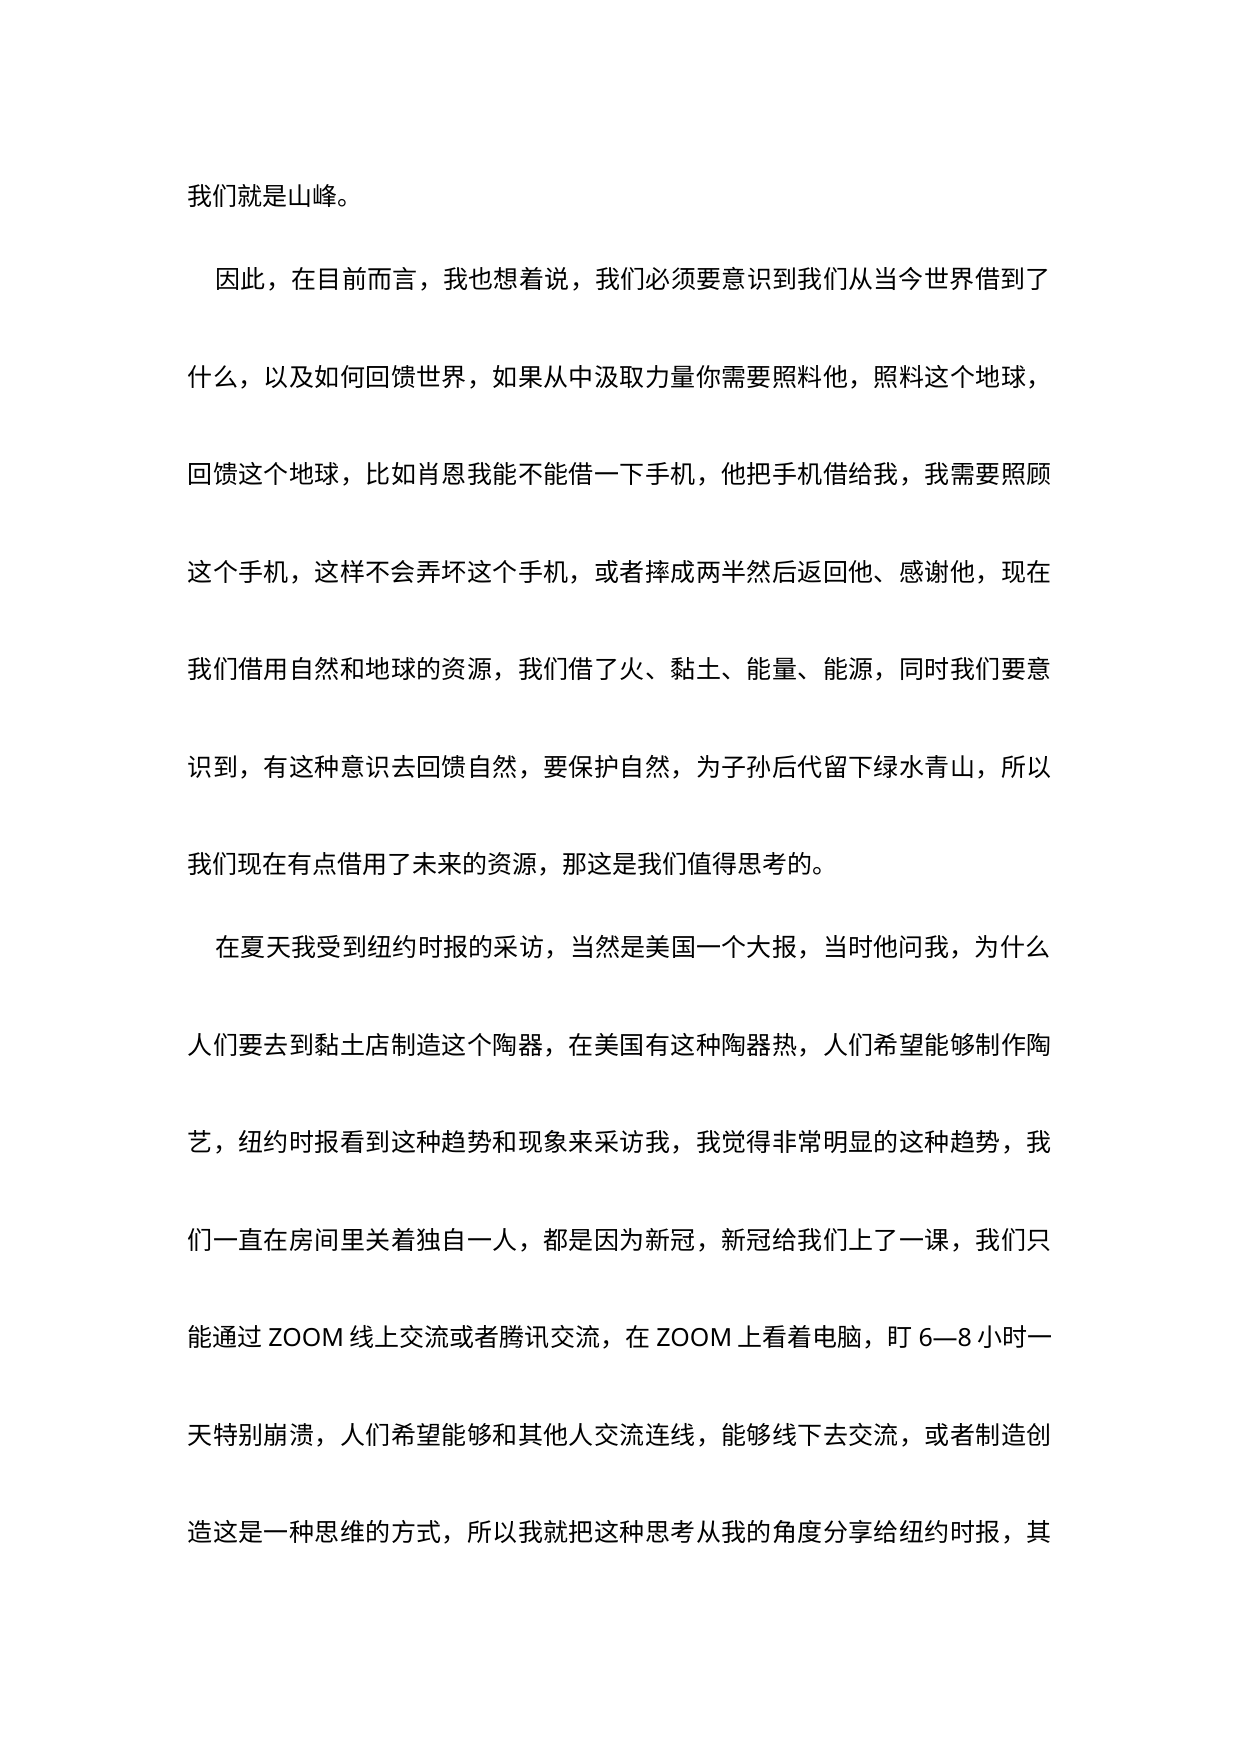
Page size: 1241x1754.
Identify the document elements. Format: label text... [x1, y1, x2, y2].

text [187, 913, 1053, 1563]
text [187, 162, 1053, 227]
text 因此，在目前而言，我也想着说，我们必须要意识到我们从当今世界借到了什么，以及如何回馈世界，如果从中汲取力量你需要照料他，照料这个地球，回馈这个地球，比如肖恩我能不能借一下手机，他把手机借给我，我需要照顾这个手机，这样不会弄坏这个手机，或者摔成两半然后返回他、感谢他，现在我们借用自然和地球的资源，我们借了火、黏土、能量、能源，同时我们要意识到，有这种意识去回馈自然，要保护自然，为子孙后代留下绿水青山，所以我们现在有点借用了未来的资源，那这是我们值得思考的。 [187, 245, 1053, 895]
